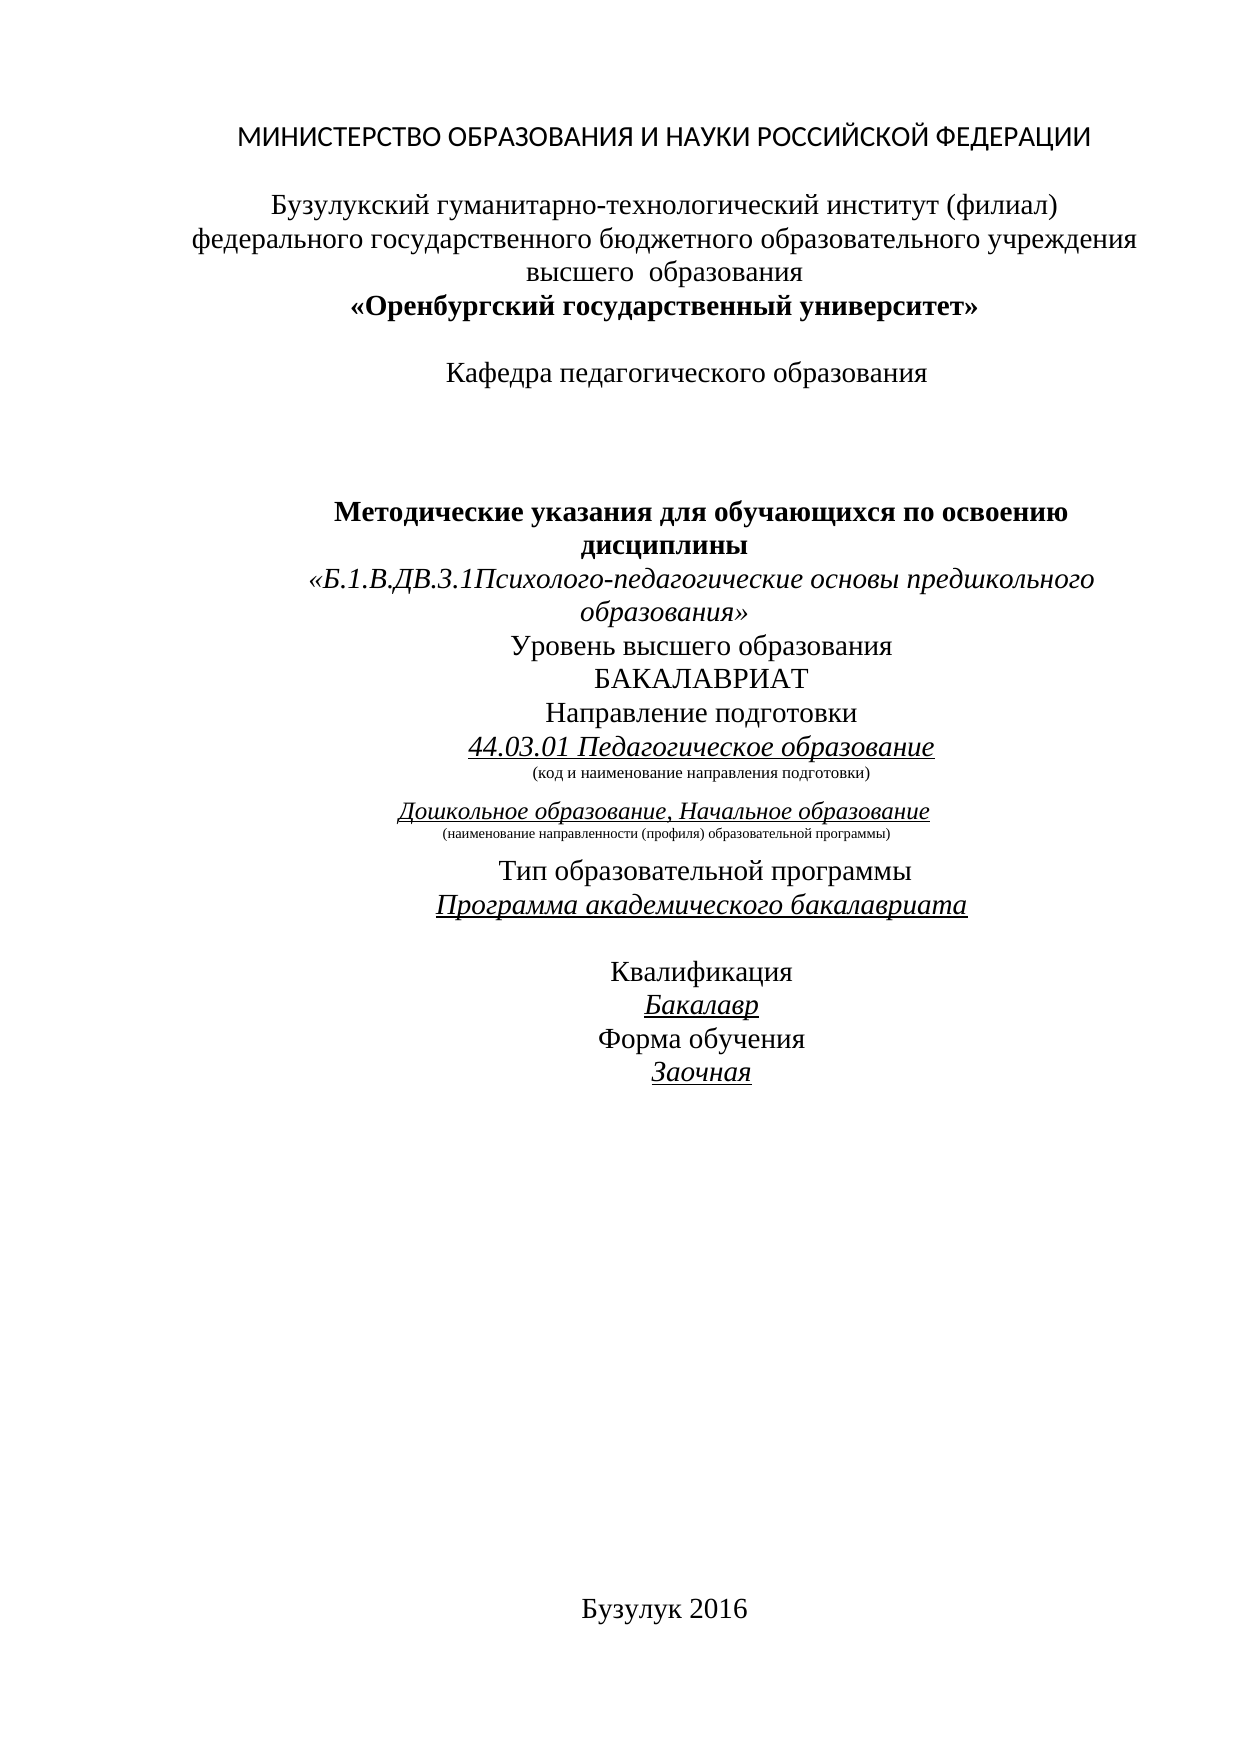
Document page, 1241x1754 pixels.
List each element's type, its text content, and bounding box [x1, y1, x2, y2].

text высшего образования [177, 254, 1152, 288]
text Направление подготовки [177, 695, 1152, 729]
text Тип образовательной программы [177, 853, 1152, 887]
text Бузулукский гуманитарно-технологический институт (филиал) [177, 187, 1152, 221]
text Бузулук 2016 [177, 1591, 1152, 1625]
text 44.03.01 Педагогическое образование [177, 729, 1152, 762]
text федерального государственного бюджетного образовательного учреждения [177, 221, 1152, 254]
text Программа академического бакалавриата [177, 887, 1152, 920]
text БАКАЛАВРИАТ [177, 662, 1152, 695]
text Методические указания для обучающихся по освоению дисциплины [177, 494, 1152, 561]
text Кафедра педагогического образования [222, 355, 1152, 388]
text (код и наименование направления подготовки) [177, 762, 1152, 796]
text (наименование направленности (профиля) образовательной программы) [177, 824, 1152, 853]
text Заочная [177, 1054, 1152, 1088]
text Квалификация [177, 954, 1152, 987]
text «Б.1.В.ДВ.3.1Психолого-педагогические основы предшкольного образования» [177, 561, 1152, 628]
text Бакалавр [177, 987, 1152, 1021]
text «Оренбургский государственный университет» [177, 288, 1152, 321]
text Форма обучения [177, 1021, 1152, 1054]
text МИНИСТЕРСТВО ОБРАЗОВАНИЯ И НАУКИ РОССИЙСКОЙ ФЕДЕРАЦИИ [177, 118, 1152, 154]
text Уровень высшего образования [177, 628, 1152, 662]
text Дошкольное образование, Начальное образование [177, 796, 1152, 824]
